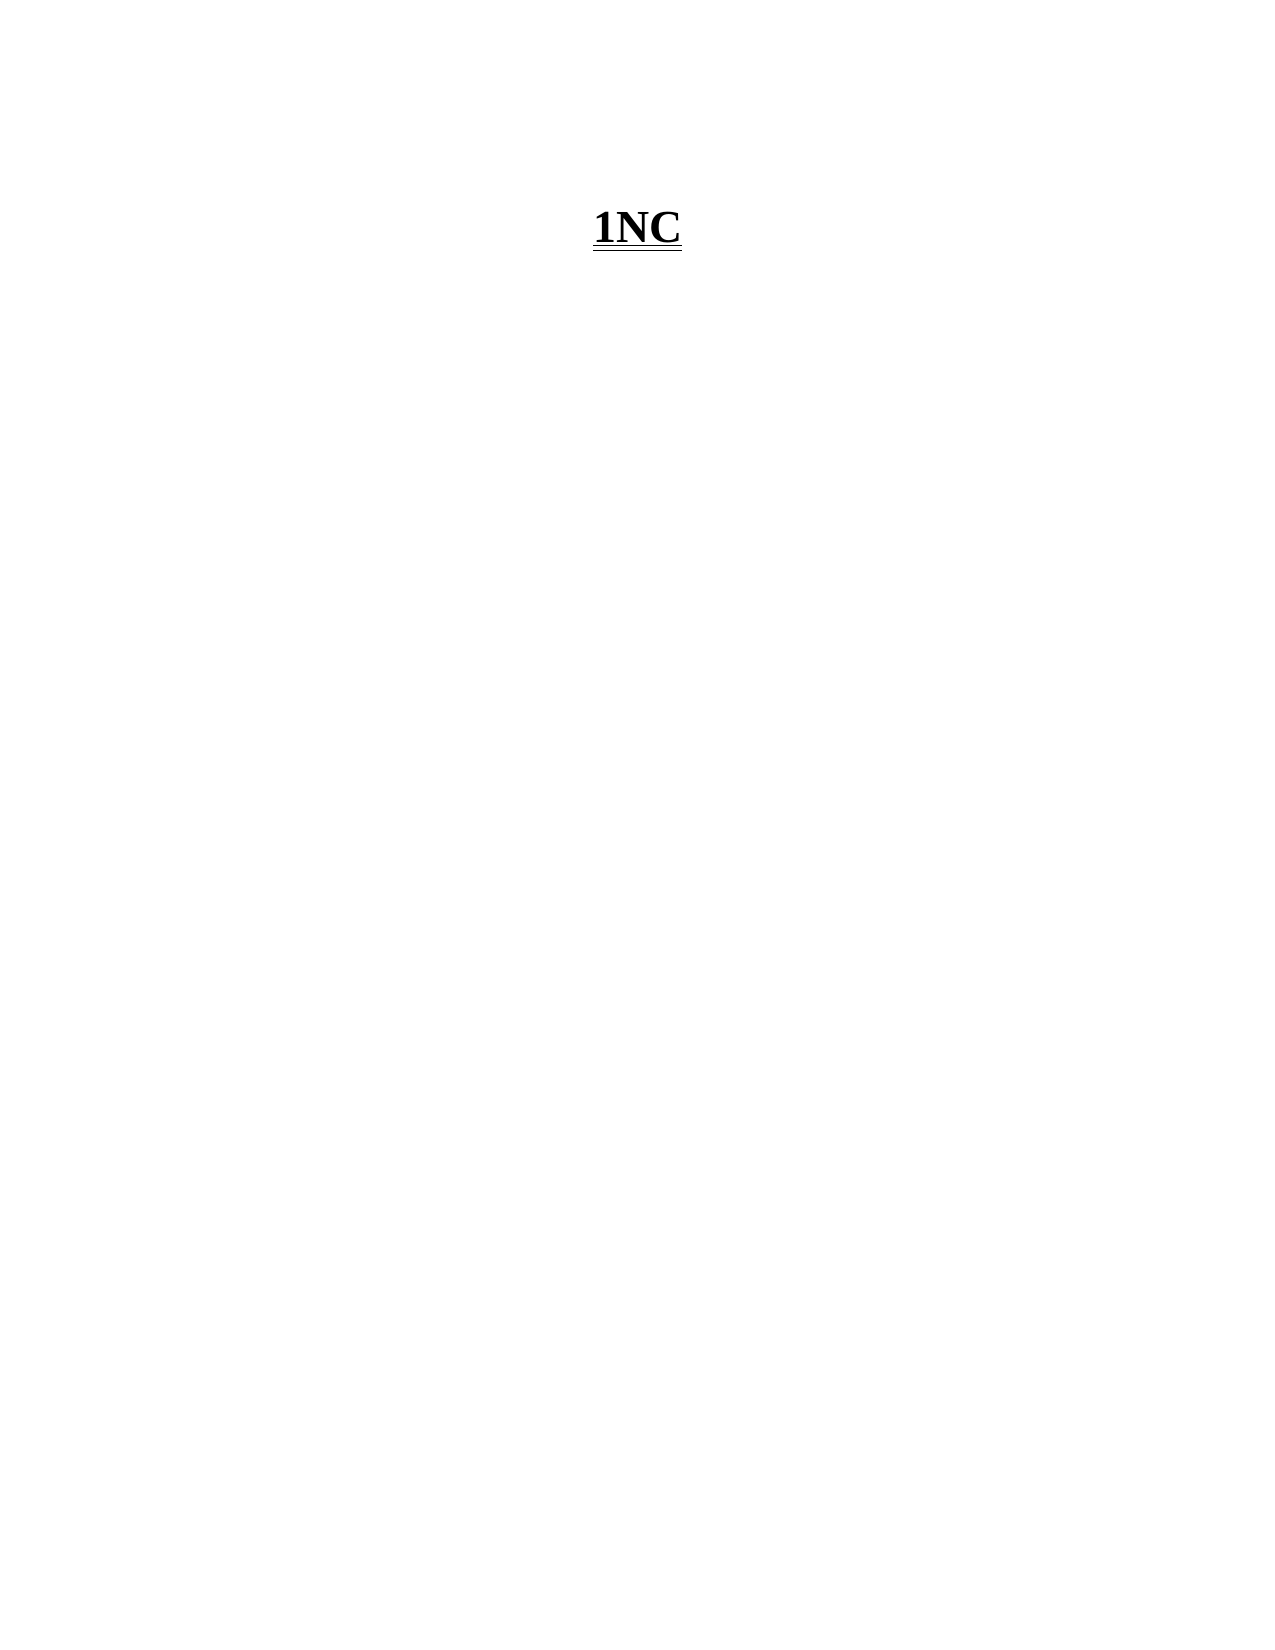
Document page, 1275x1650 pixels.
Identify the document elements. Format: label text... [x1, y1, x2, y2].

subtitle 1NC [150, 200, 1125, 253]
